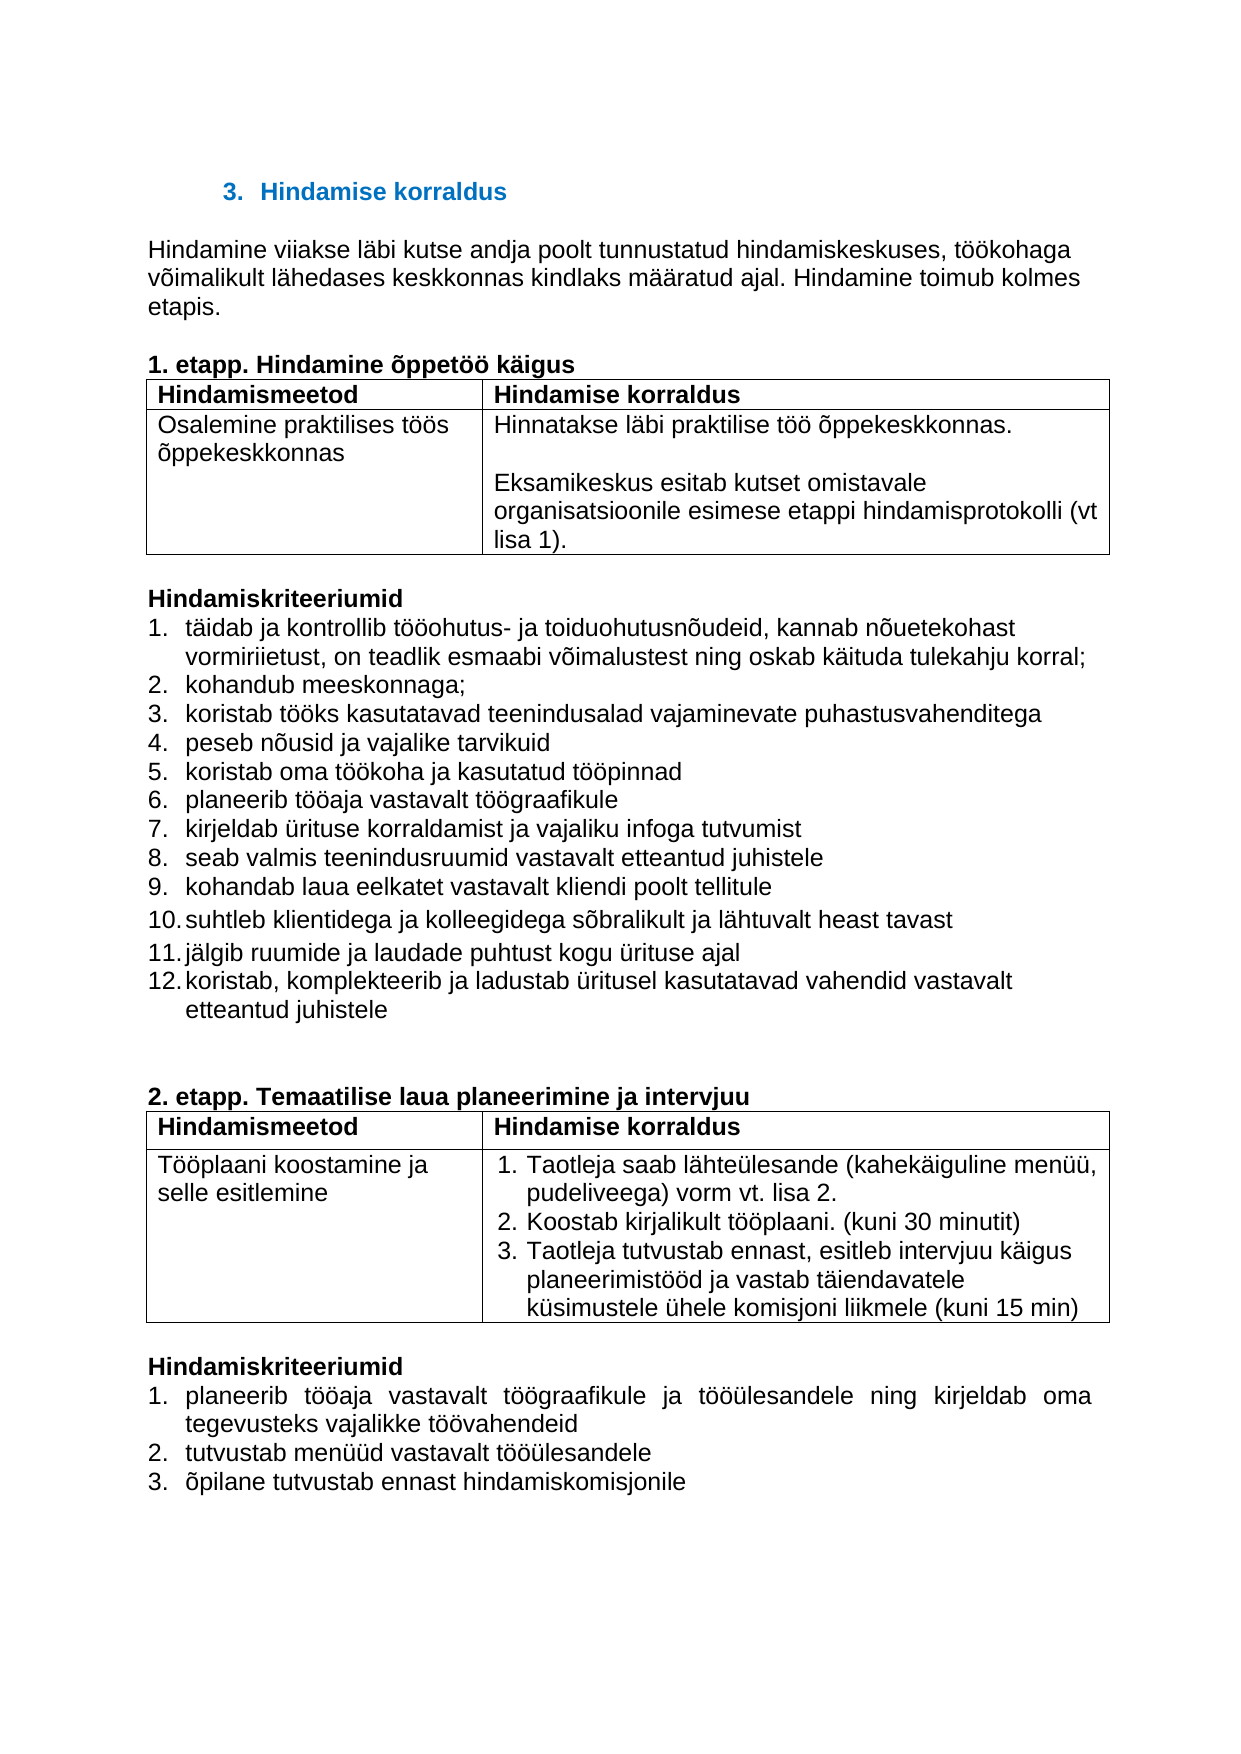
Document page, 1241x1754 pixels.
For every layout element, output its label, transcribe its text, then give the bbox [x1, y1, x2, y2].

list suhtleb klientidega ja kolleegidega sõbralikult ja lähtuvalt heast tavast [148, 904, 1093, 933]
text 2. etapp. Temaatilise laua planeerimine ja intervjuu [148, 1082, 1093, 1111]
list koristab, komplekteerib ja ladustab üritusel kasutatavad vahendid vastavalt etteantud juhistele [148, 966, 1093, 1024]
list õpilane tutvustab ennast hindamiskomisjonile [148, 1467, 1093, 1496]
list täidab ja kontrollib tööohutus- ja toiduohutusnõudeid, kannab nõuetekohast vormiriietust, on teadlik esmaabi võimalustest ning oskab käituda tulekahju korral; [148, 613, 1093, 670]
list planeerib tööaja vastavalt töögraafikule ja tööülesandele ning kirjeldab oma tegevusteks vajalikke töövahendeid [148, 1381, 1093, 1438]
text Hindamiskriteeriumid [148, 1352, 1093, 1381]
table_cell Tööplaani koostamine ja selle esitlemine [147, 1150, 482, 1322]
text 1. etapp. Hindamine õppetöö käigus [148, 350, 1093, 379]
table_header Hindamismeetod [147, 1112, 482, 1148]
list tutvustab menüüd vastavalt tööülesandele [148, 1438, 1093, 1467]
list peseb nõusid ja vajalike tarvikuid [148, 728, 1093, 757]
table_header Hindamise korraldus [483, 380, 1109, 409]
list koristab tööks kasutatavad teenindusalad vajaminevate puhastusvahenditega [148, 699, 1093, 728]
list kohandub meeskonnaga; [148, 670, 1093, 699]
table_cell Osalemine praktilises töös õppekeskkonnas [147, 410, 482, 554]
list jälgib ruumide ja laudade puhtust kogu ürituse ajal [148, 938, 1093, 966]
text Hindamine viiakse läbi kutse andja poolt tunnustatud hindamiskeskuses, töökohaga võimalikult lähedases keskkonnas kindlaks määratud ajal. Hindamine toimub kolmes etapis. [148, 235, 1093, 321]
list Hindamise korraldus [223, 177, 1093, 206]
list kirjeldab ürituse korraldamist ja vajaliku infoga tutvumist [148, 814, 1093, 843]
list kohandab laua eelkatet vastavalt kliendi poolt tellitule [148, 872, 1093, 900]
table_header Hindamise korraldus [483, 1112, 1109, 1148]
list koristab oma töökoha ja kasutatud tööpinnad [148, 757, 1093, 785]
list seab valmis teenindusruumid vastavalt etteantud juhistele [148, 843, 1093, 872]
text Hindamiskriteeriumid [148, 584, 1093, 613]
table_cell Taotleja saab lähteülesande (kahekäiguline menüü, pudeliveega) vorm vt. lisa 2. Koostab kirjalikult tööplaani. (kuni 30 minutit) Taotleja tutvustab ennast, esitleb intervjuu käigus planeerimistööd ja vastab täiendavatele küsimustele ühele komisjoni liikmele (kuni 15 min) [483, 1150, 1109, 1322]
table_header Hindamismeetod [147, 380, 482, 409]
list planeerib tööaja vastavalt töögraafikule [148, 785, 1093, 814]
table_cell Hinnatakse läbi praktilise töö õppekeskkonnas. Eksamikeskus esitab kutset omistavale organisatsioonile esimese etappi hindamisprotokolli (vt lisa 1). [483, 410, 1109, 554]
